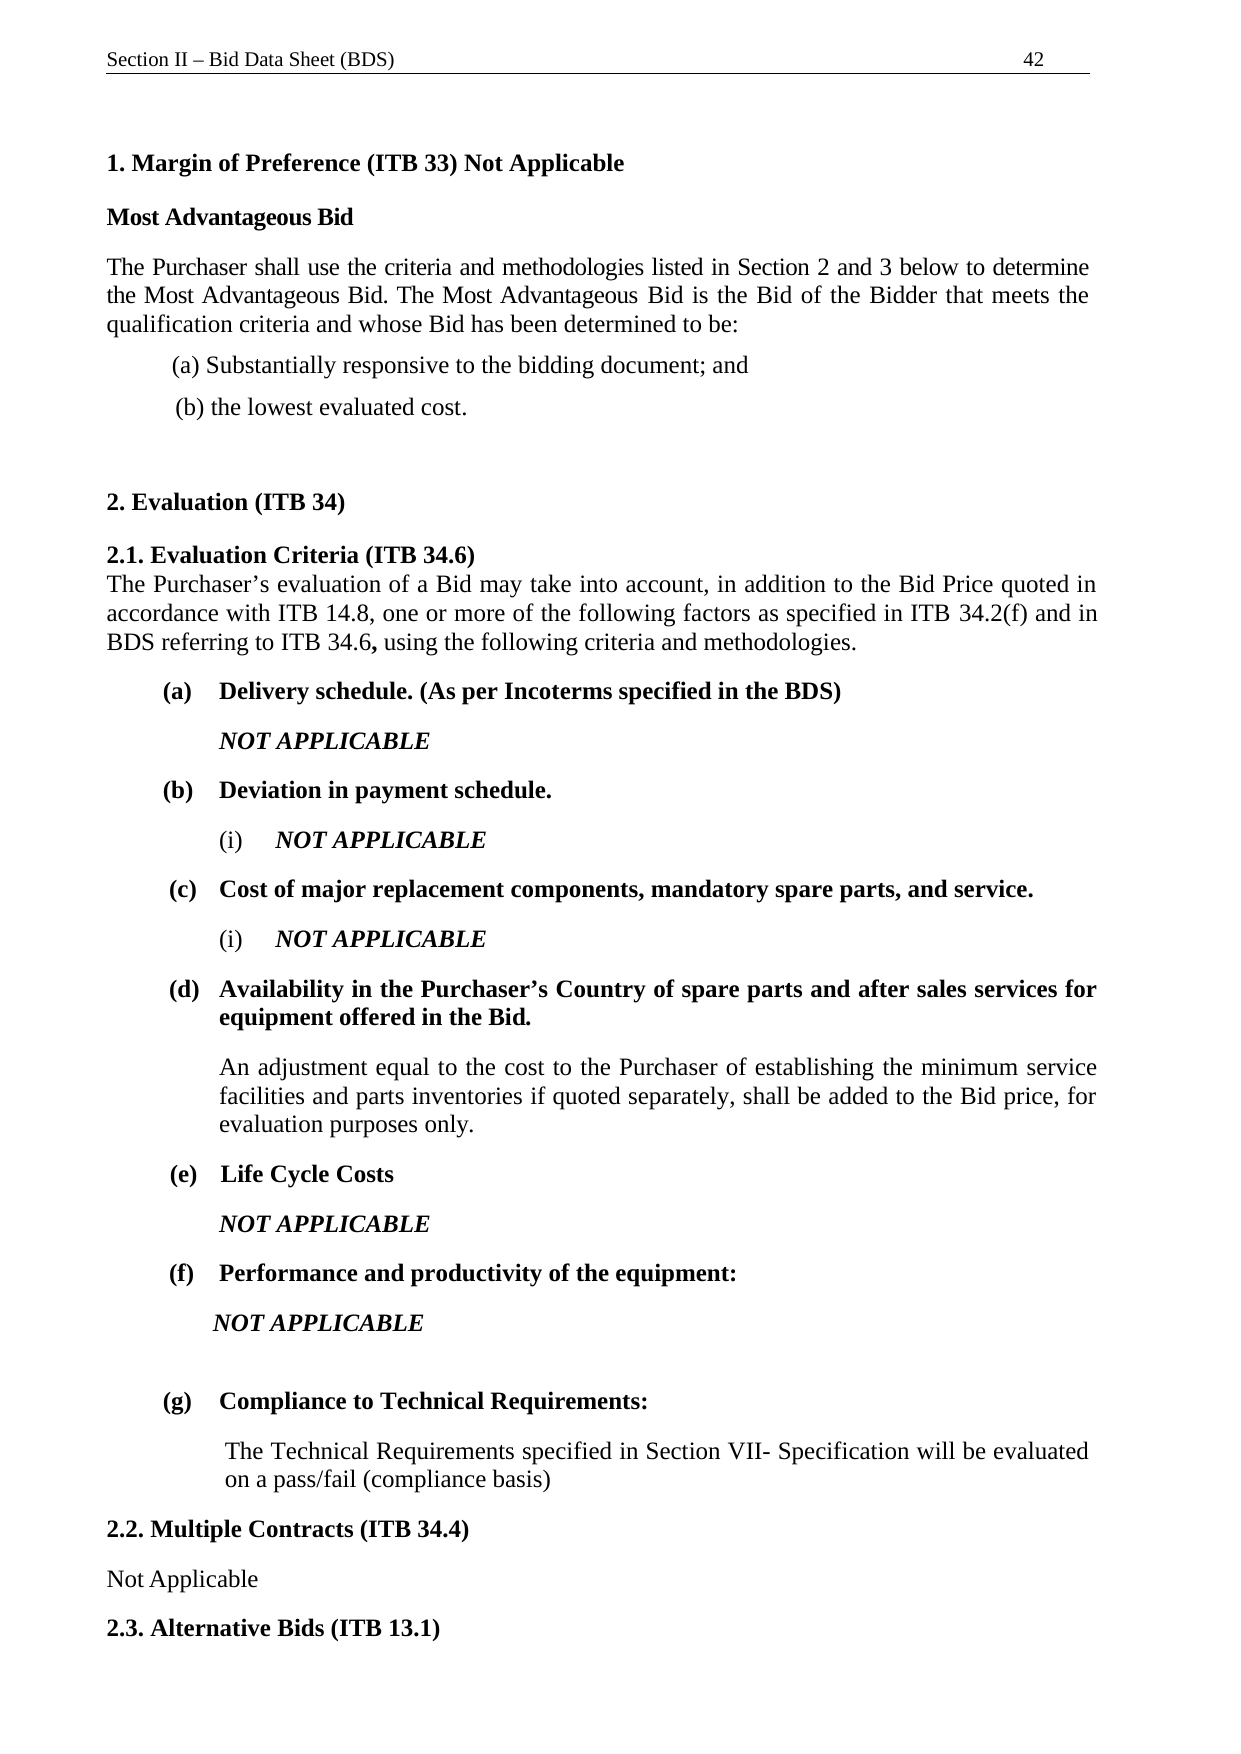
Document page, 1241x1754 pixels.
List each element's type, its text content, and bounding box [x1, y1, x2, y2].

text (f) Performance and productivity of the equipment: [163, 1258, 1098, 1287]
text The Purchaser shall use the criteria and methodologies listed in Section 2 and 3 below to determine the Most Advantageous Bid. The Most Advantageous Bid is the Bid of the Bidder that meets the qualification criteria and whose Bid has been determined to be: [106, 252, 1090, 338]
subtitle 1. Margin of Preference (ITB 33) Not Applicable [106, 148, 1090, 177]
text (i) NOT APPLICABLE [219, 825, 1098, 854]
text 2.2. Multiple Contracts (ITB 34.4) [106, 1514, 1090, 1543]
text NOT APPLICABLE [213, 1308, 1098, 1337]
text (a) Delivery schedule. (As per Incoterms specified in the BDS) [163, 676, 1098, 705]
text (a) Substantially responsive to the bidding document; and [165, 350, 1090, 379]
text (b) the lowest evaluated cost. [106, 392, 1098, 420]
text (g) Compliance to Technical Requirements: [163, 1386, 1098, 1415]
text Most Advantageous Bid [106, 202, 1090, 231]
text (i) NOT APPLICABLE [219, 924, 1098, 953]
text An adjustment equal to the cost to the Purchaser of establishing the minimum service facilities and parts inventories if quoted separately, shall be added to the Bid price, for evaluation purposes only. [219, 1052, 1098, 1138]
text NOT APPLICABLE [219, 1209, 1098, 1237]
text (e) Life Cycle Costs [163, 1159, 1098, 1188]
text Not Applicable [106, 1564, 1090, 1592]
text 2.1. Evaluation Criteria (ITB 34.6) [106, 540, 1090, 569]
text (c) Cost of major replacement components, mandatory spare parts, and service. [163, 874, 1098, 903]
subtitle 2. Evaluation (ITB 34) [106, 487, 1090, 515]
text (b) Deviation in payment schedule. [163, 775, 1098, 804]
text The Purchaser’s evaluation of a Bid may take into account, in addition to the Bid Price quoted in accordance with ITB 14.8, one or more of the following factors as specified in ITB 34.2(f) and in BDS referring to ITB 34.6, using the following criteria and methodologies. [106, 569, 1098, 655]
text 2.3. Alternative Bids (ITB 13.1) [106, 1613, 1090, 1642]
text The Technical Requirements specified in Section VII- Specification will be evaluated on a pass/fail (compliance basis) [224, 1436, 1090, 1493]
text (d) Availability in the Purchaser’s Country of spare parts and after sales services for equipment offered in the Bid. [163, 974, 1098, 1031]
text NOT APPLICABLE [219, 726, 1098, 754]
